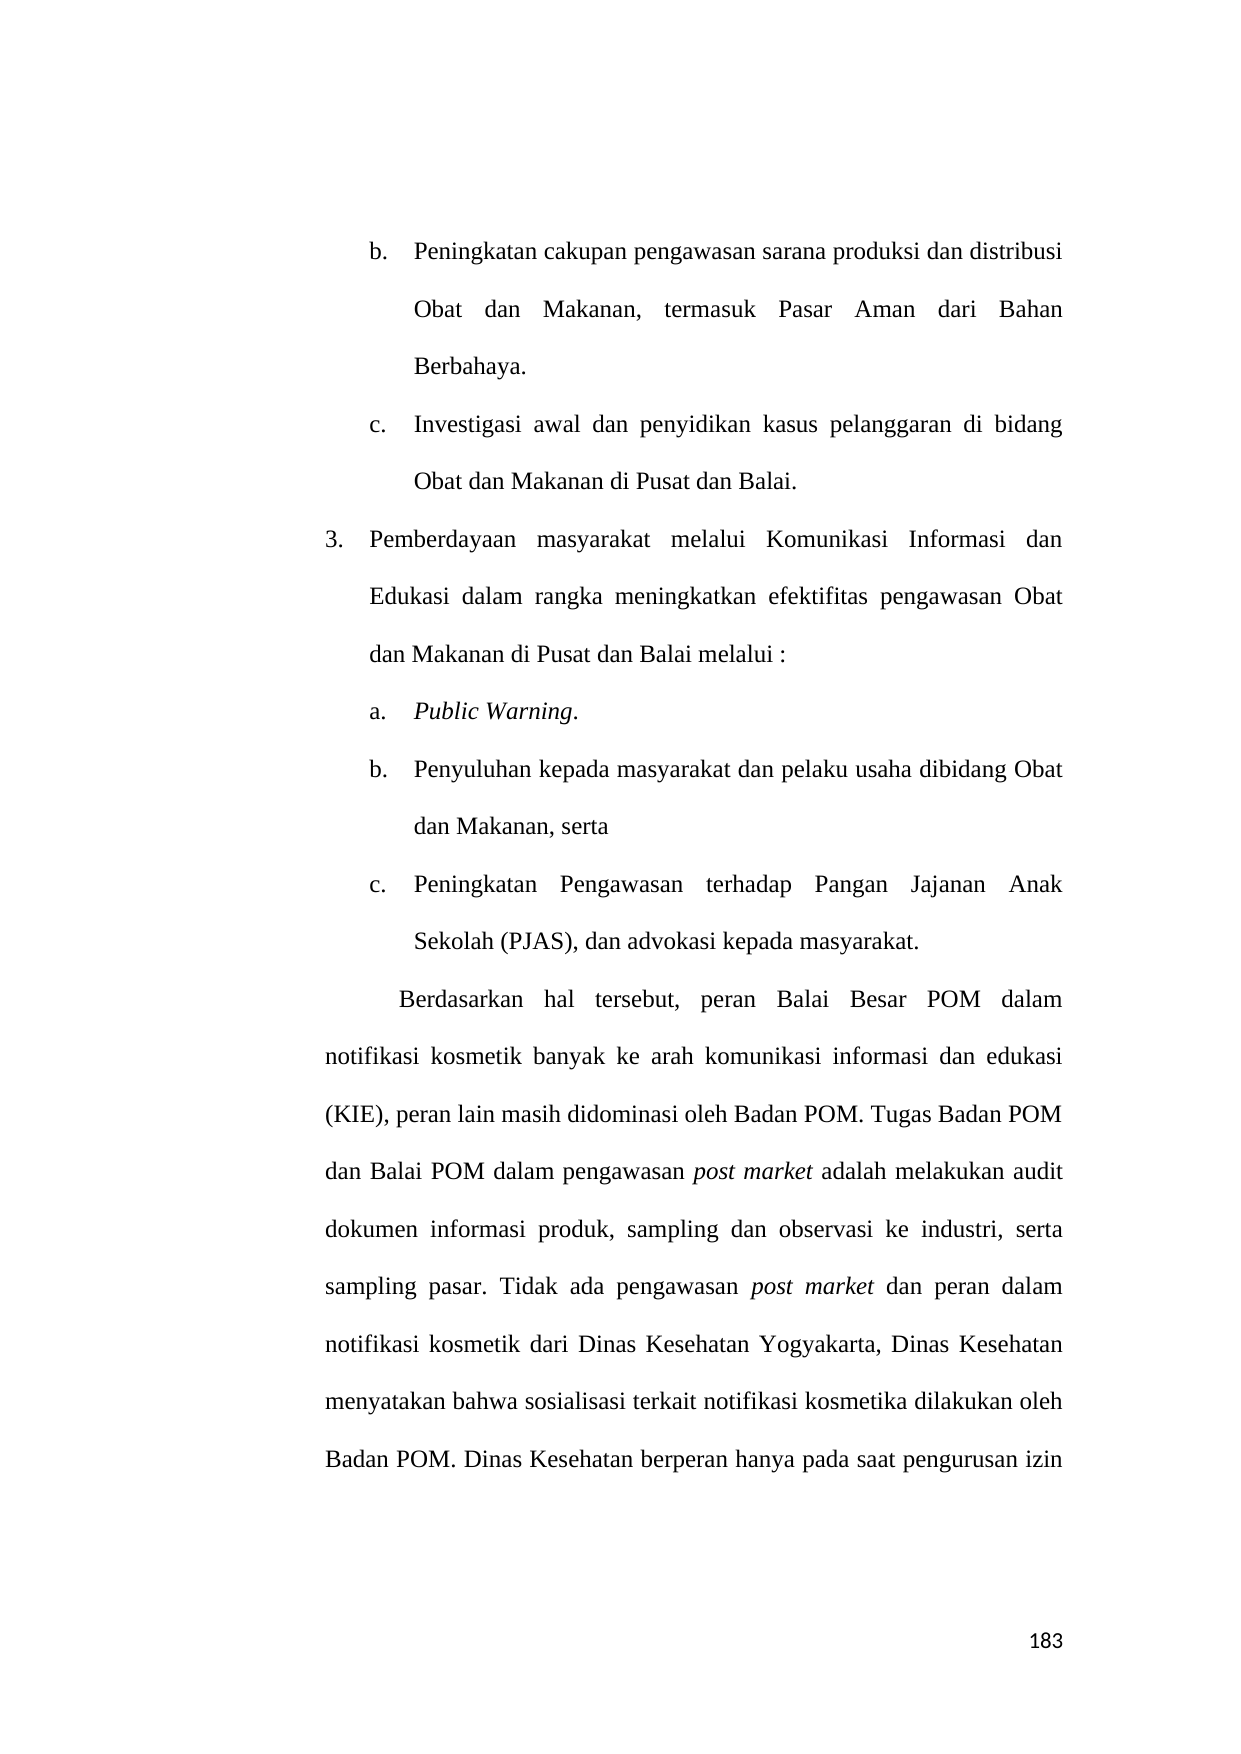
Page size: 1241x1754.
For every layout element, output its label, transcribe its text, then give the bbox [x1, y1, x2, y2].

list Peningkatan cakupan pengawasan sarana produksi dan distribusi Obat dan Makanan, termasuk Pasar Aman dari Bahan Berbahaya. [369, 236, 1063, 380]
list Public Warning. [369, 696, 1063, 725]
list Pemberdayaan masyarakat melalui Komunikasi Informasi dan Edukasi dalam rangka meningkatkan efektifitas pengawasan Obat dan Makanan di Pusat dan Balai melalui : [325, 524, 1063, 667]
list Penyuluhan kepada masyarakat dan pelaku usaha dibidang Obat dan Makanan, serta [369, 754, 1063, 840]
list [325, 984, 1063, 1472]
list Investigasi awal dan penyidikan kasus pelanggaran di bidang Obat dan Makanan di Pusat dan Balai. [369, 409, 1063, 495]
list Peningkatan Pengawasan terhadap Pangan Jajanan Anak Sekolah (PJAS), dan advokasi kepada masyarakat. [369, 869, 1063, 955]
